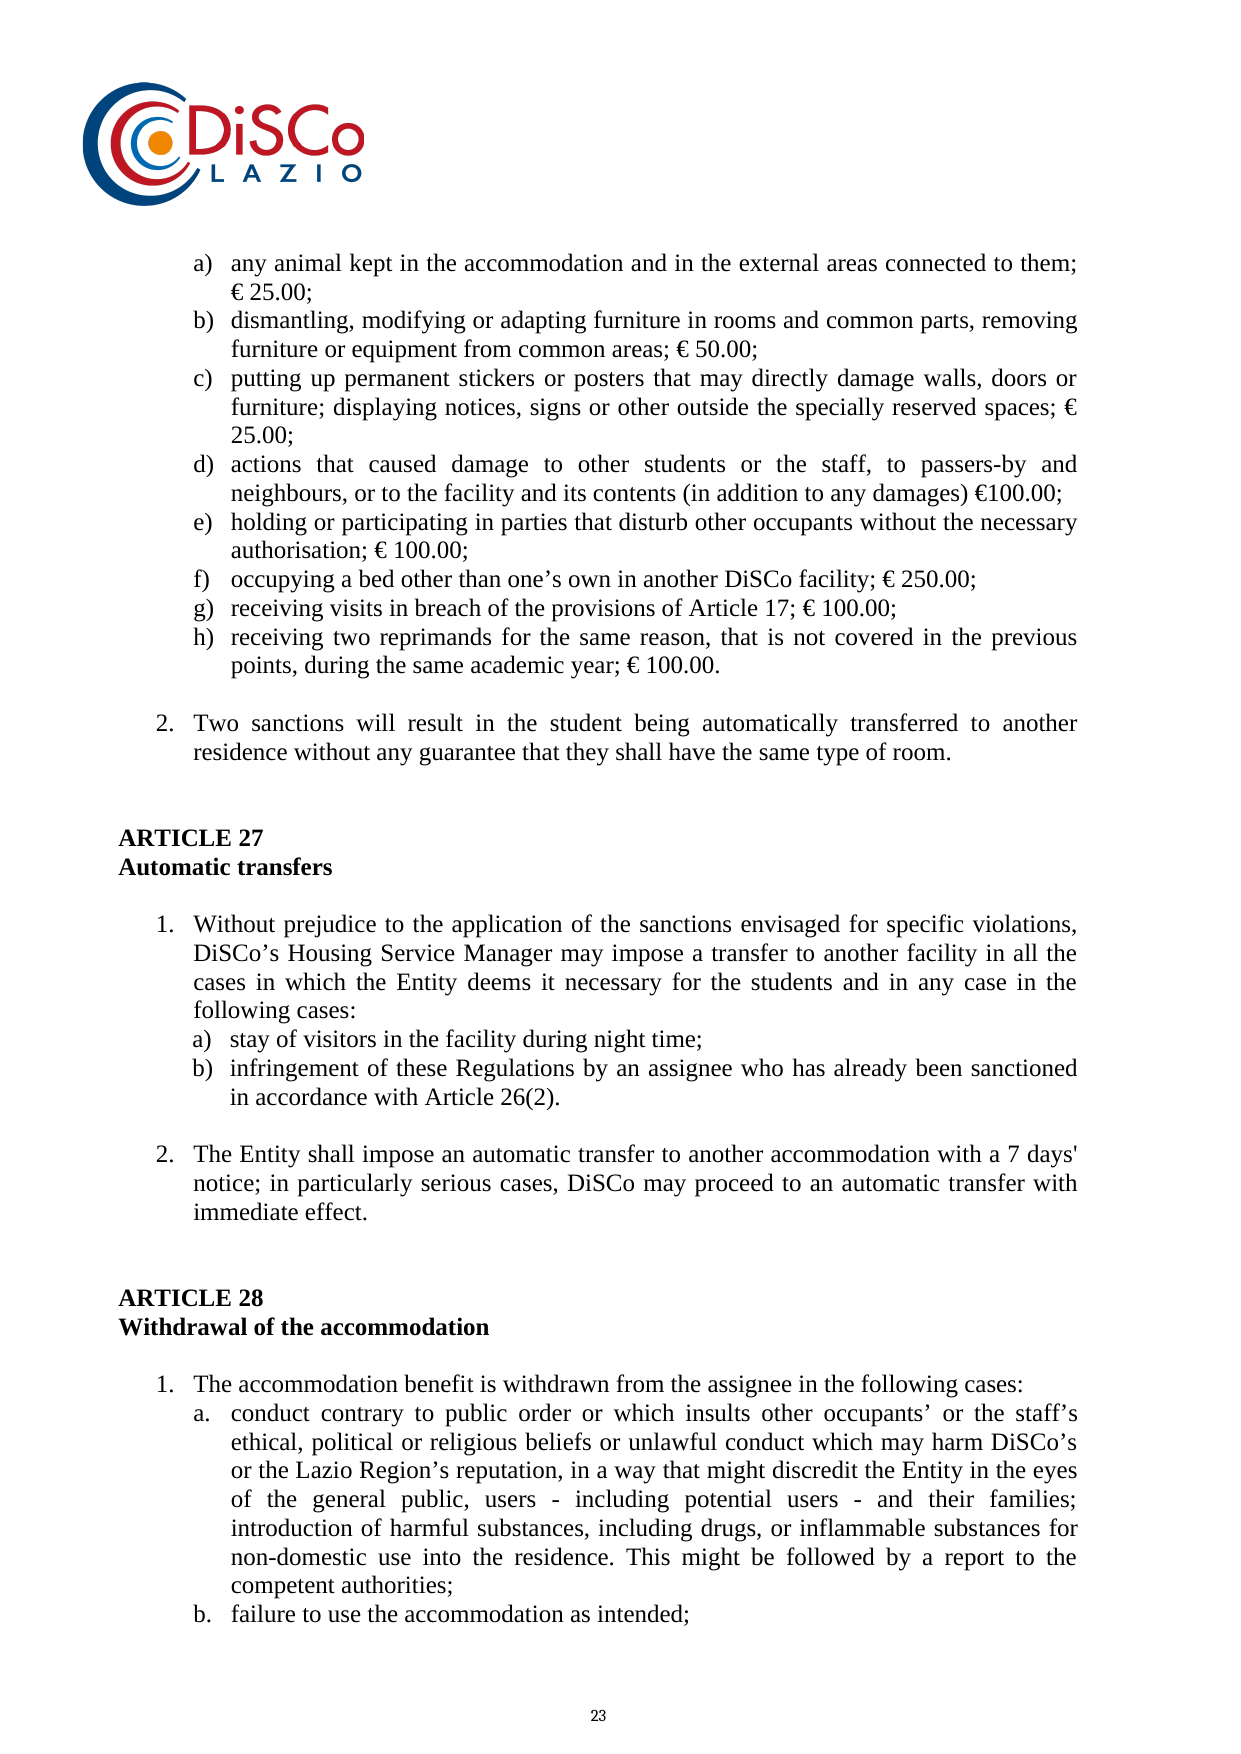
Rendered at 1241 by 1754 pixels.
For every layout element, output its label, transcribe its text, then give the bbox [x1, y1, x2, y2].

list occupying a bed other than one’s own in another DiSCo facility; € 250.00; [193, 564, 1240, 593]
text ARTICLE 27 [118, 823, 1078, 852]
list putting up permanent stickers or posters that may directly damage walls, doors or furniture; displaying notices, signs or other outside the specially reserved spaces; € 25.00; [193, 363, 1078, 449]
list dismantling, modifying or adapting furniture in rooms and common parts, removing furniture or equipment from common areas; € 50.00; [193, 306, 1078, 363]
text Automatic transfers [118, 852, 1078, 881]
list failure to use the accommodation as intended; [193, 1599, 1078, 1628]
list receiving visits in breach of the provisions of Article 17; € 100.00; [193, 593, 1078, 622]
picture [82, 82, 364, 206]
list holding or participating in parties that disturb other occupants without the necessary authorisation; € 100.00; [193, 507, 1078, 564]
list receiving two reprimands for the same reason, that is not covered in the previous points, during the same academic year; € 100.00. [193, 622, 1078, 679]
list stay of visitors in the facility during night time; [192, 1024, 1078, 1053]
list Two sanctions will result in the student being automatically transferred to another residence without any guarantee that they shall have the same type of room. [156, 708, 1078, 766]
list conduct contrary to public order or which insults other occupants’ or the staff’s ethical, political or religious beliefs or unlawful conduct which may harm DiSCo’s or the Lazio Region’s reputation, in a way that might discredit the Entity in the eyes of the general public, users - including potential users - and their families; introduction of harmful substances, including drugs, or inflammable substances for non-domestic use into the residence. This might be followed by a report to the competent authorities; [193, 1398, 1078, 1599]
list infringement of these Regulations by an assignee who has already been sanctioned in accordance with Article 26(2). [192, 1053, 1078, 1111]
list The accommodation benefit is withdrawn from the assignee in the following cases: [156, 1369, 1078, 1398]
list The Entity shall impose an automatic transfer to another accommodation with a 7 days' notice; in particularly serious cases, DiSCo may proceed to an automatic transfer with immediate effect. [156, 1139, 1078, 1226]
list any animal kept in the accommodation and in the external areas connected to them; € 25.00; [193, 248, 1078, 306]
text Withdrawal of the accommodation [118, 1312, 1078, 1341]
list Without prejudice to the application of the sanctions envisaged for specific violations, DiSCo’s Housing Service Manager may impose a transfer to another facility in all the cases in which the Entity deems it necessary for the students and in any case in the following cases: [156, 909, 1078, 1024]
list actions that caused damage to other students or the staff, to passers-by and neighbours, or to the facility and its contents (in addition to any damages) €100.00; [193, 449, 1078, 507]
text ARTICLE 28 [118, 1283, 1078, 1312]
